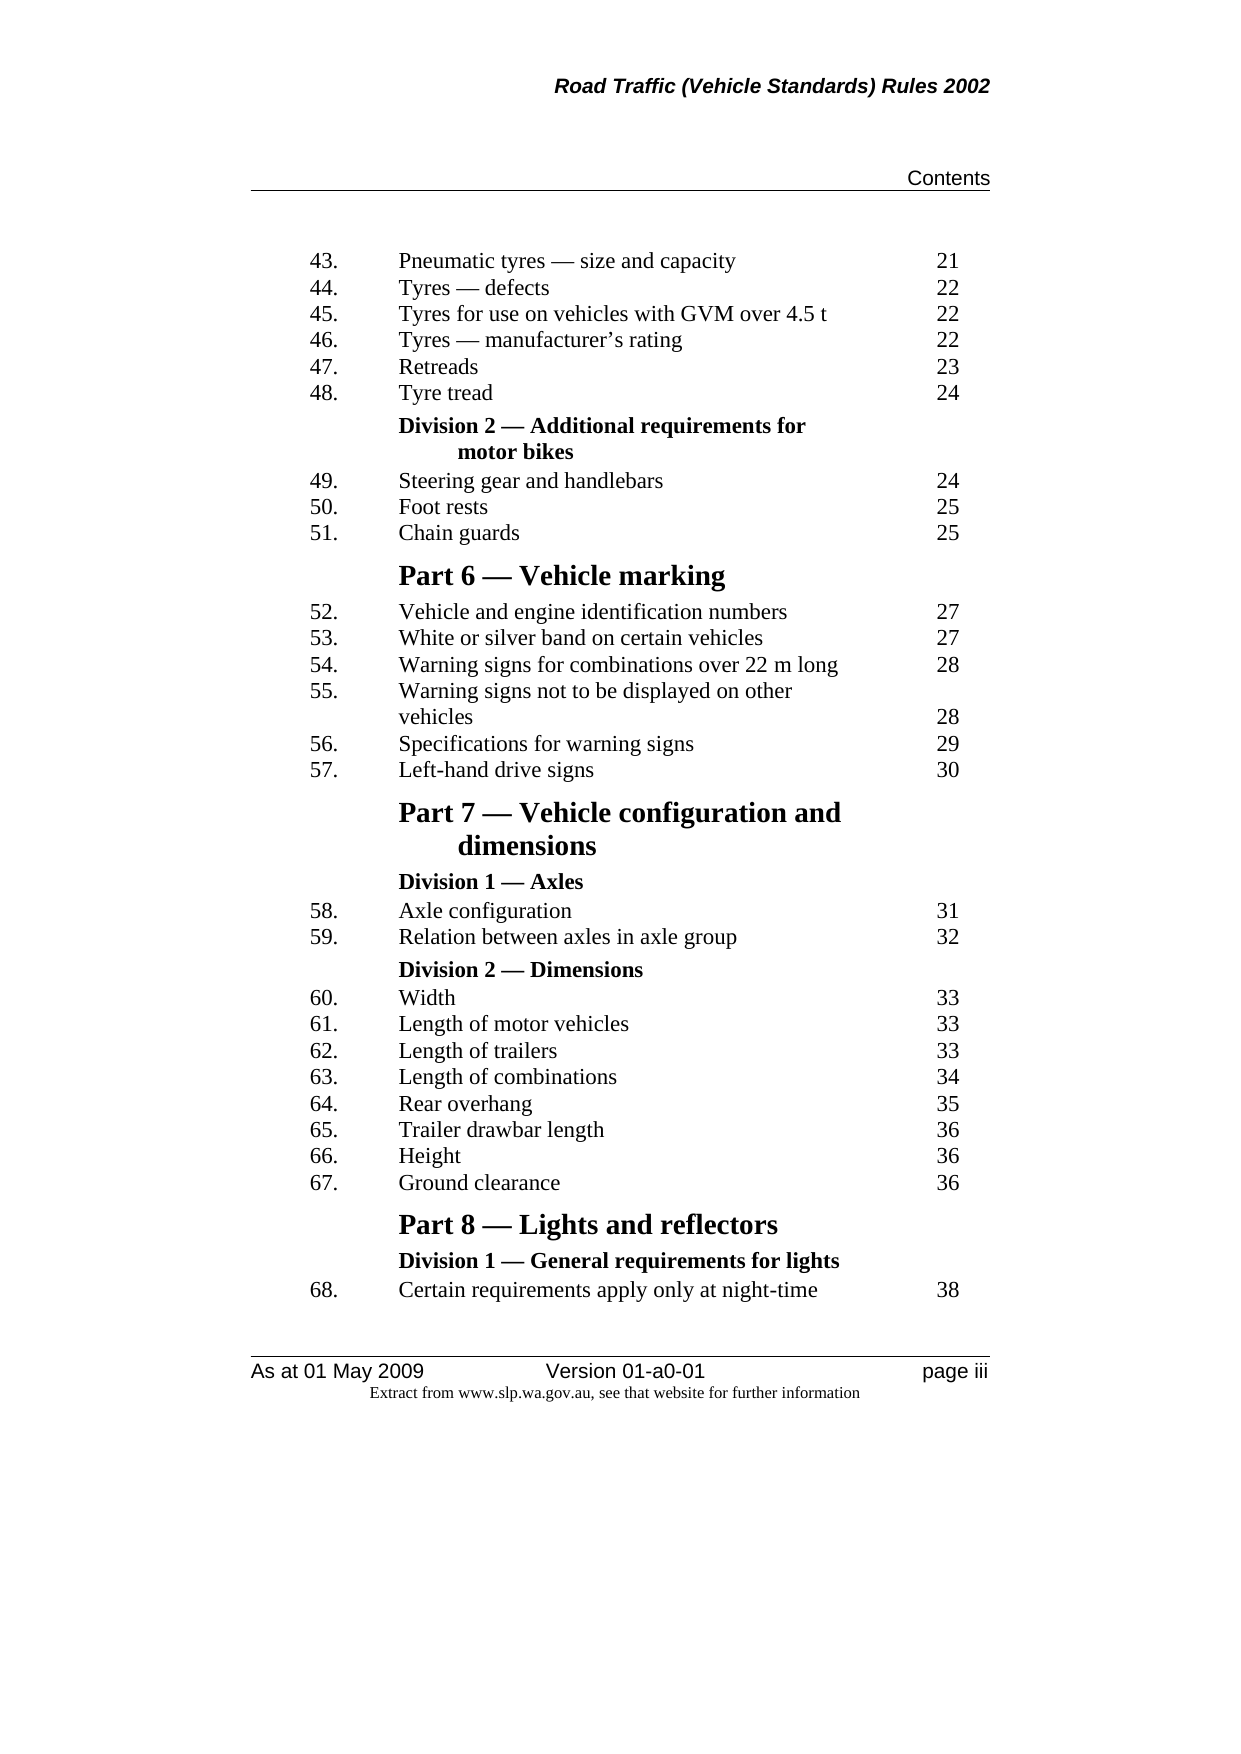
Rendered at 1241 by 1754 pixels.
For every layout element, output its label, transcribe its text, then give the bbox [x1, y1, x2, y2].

text 68. Certain requirements apply only at night-time 38 [309, 1276, 872, 1302]
text 59. Relation between axles in axle group 32 [309, 923, 872, 949]
text 46. Tyres — manufacturer’s rating 22 [309, 327, 872, 353]
text 63. Length of combinations 34 [309, 1063, 872, 1089]
text 56. Specifications for warning signs 29 [309, 730, 872, 756]
text 57. Left-hand drive signs 30 [309, 756, 872, 782]
text 62. Length of trailers 33 [309, 1037, 872, 1063]
text 60. Width 33 [309, 984, 872, 1011]
text 47. Retreads 23 [309, 353, 872, 379]
text Division 1 — General requirements for lights [398, 1247, 872, 1274]
text 53. White or silver band on certain vehicles 27 [309, 624, 872, 651]
text 50. Foot rests 25 [309, 493, 872, 519]
text 44. Tyres — defects 22 [309, 274, 872, 300]
text 66. Height 36 [309, 1142, 872, 1169]
text 67. Ground clearance 36 [309, 1169, 872, 1195]
text 51. Chain guards 25 [309, 519, 872, 546]
text Part 8 — Lights and reflectors [398, 1207, 872, 1241]
text 43. Pneumatic tyres — size and capacity 21 [309, 247, 872, 274]
text 49. Steering gear and handlebars 24 [309, 467, 872, 493]
text Division 2 — Additional requirements for motor bikes [398, 412, 872, 464]
text Division 2 — Dimensions [398, 956, 872, 982]
text 45. Tyres for use on vehicles with GVM over 4.5 t 22 [309, 300, 872, 327]
text 58. Axle configuration 31 [309, 897, 872, 923]
text 65. Trailer drawbar length 36 [309, 1116, 872, 1142]
text 52. Vehicle and engine identification numbers 27 [309, 598, 872, 624]
text 48. Tyre tread 24 [309, 379, 872, 406]
text 61. Length of motor vehicles 33 [309, 1011, 872, 1037]
text 54. Warning signs for combinations over 22 m long 28 [309, 651, 872, 677]
text Part 7 — Vehicle configuration and dimensions [398, 795, 872, 862]
text Division 1 — Axles [398, 868, 872, 895]
text Part 6 — Vehicle marking [398, 558, 872, 592]
text 55. Warning signs not to be displayed on other vehicles 28 [309, 677, 872, 730]
text 64. Rear overhang 35 [309, 1089, 872, 1116]
